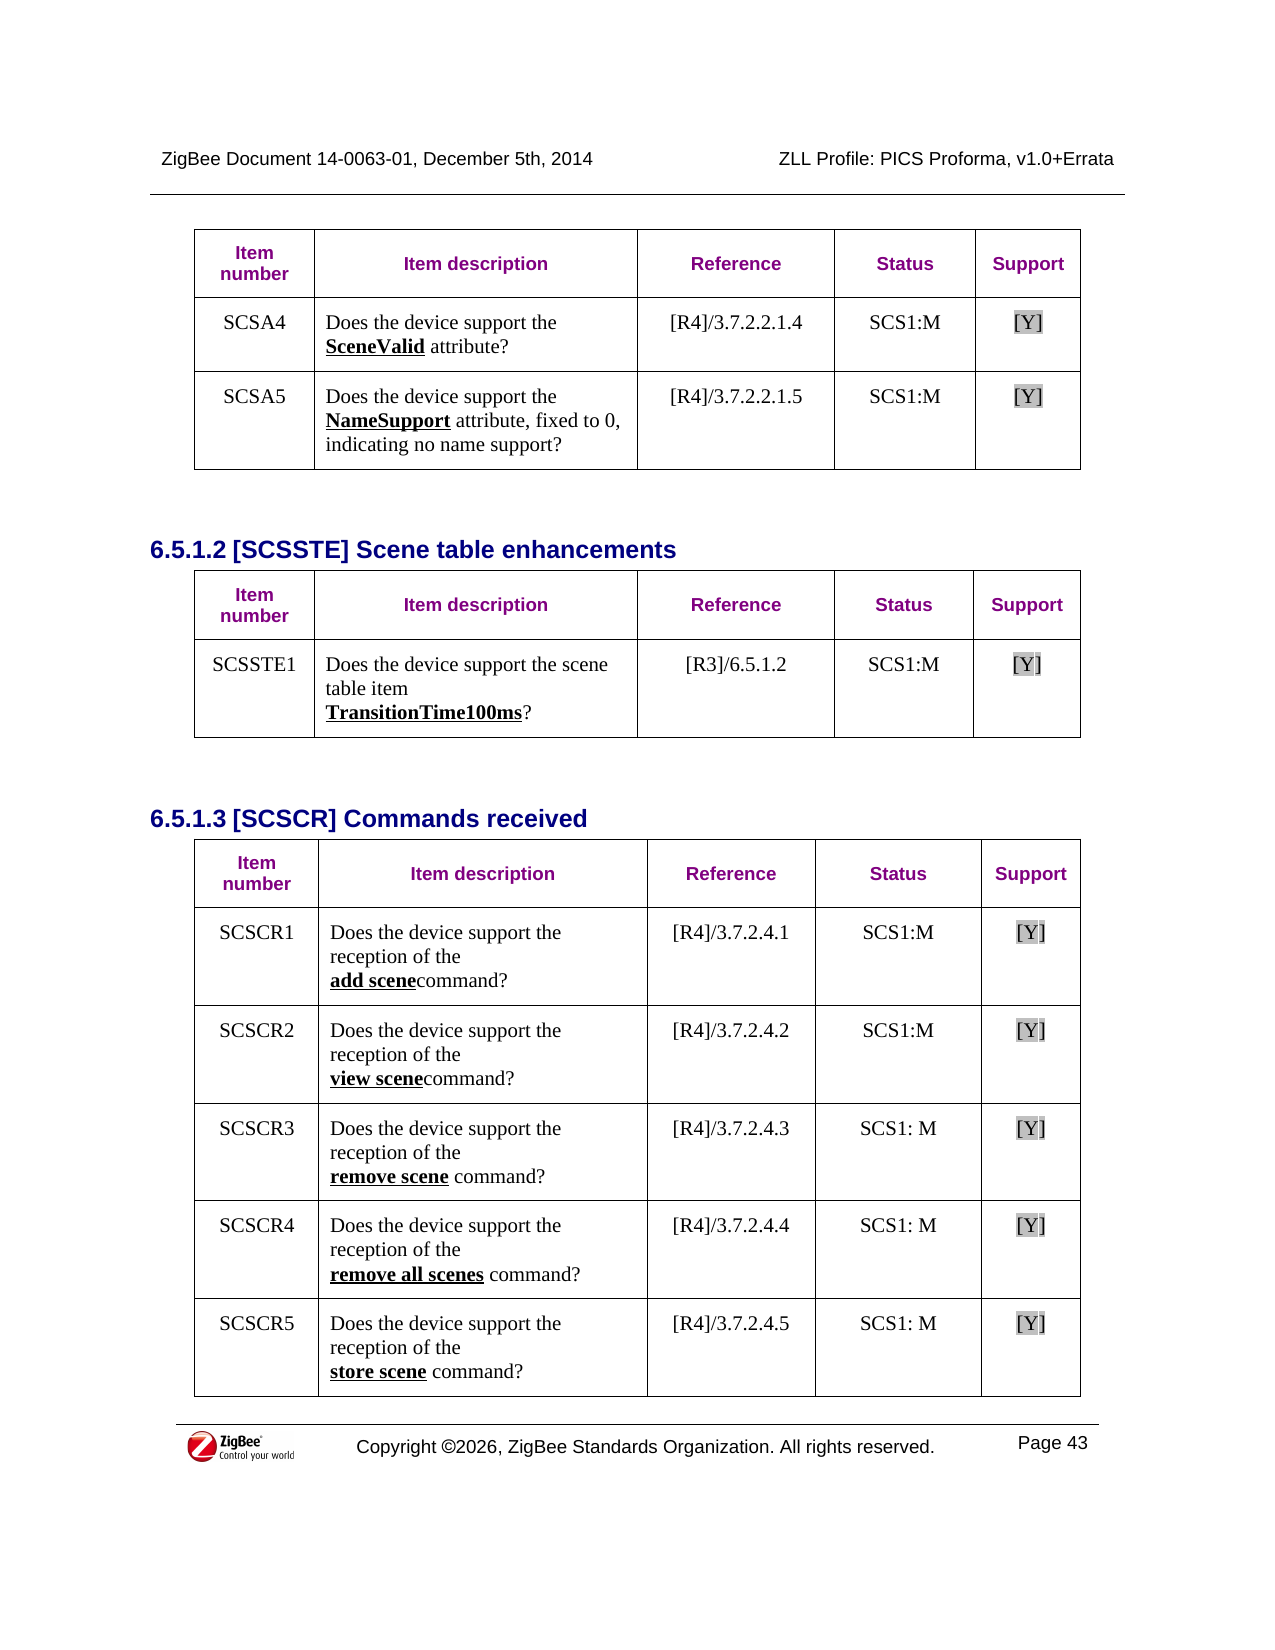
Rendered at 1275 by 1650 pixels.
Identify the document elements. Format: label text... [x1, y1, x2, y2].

table_header Status [816, 840, 981, 907]
table_cell [R4]/3.7.2.4.3 [648, 1104, 815, 1200]
table_header Item number [195, 230, 314, 297]
table_cell SCSCR1 [195, 908, 318, 1005]
title [SCSSTE] Scene table enhancements [150, 535, 1125, 564]
table_header Item description [315, 230, 637, 297]
table_header Item number [195, 840, 318, 907]
table_cell [Y] [976, 298, 1080, 371]
table_cell [R4]/3.7.2.4.4 [648, 1201, 815, 1298]
table_cell [Y] [982, 1201, 1080, 1298]
table_cell [R4]/3.7.2.4.5 [648, 1299, 815, 1396]
table_cell [R4]/3.7.2.2.1.5 [638, 372, 834, 469]
table_cell SCSCR2 [195, 1006, 318, 1103]
table_cell SCS1:M [835, 640, 973, 737]
table_cell SCS1: M [816, 1104, 981, 1200]
table_cell SCS1:M [816, 1006, 981, 1103]
table_cell [R3]/6.5.1.2 [638, 640, 834, 737]
table_cell [Y] [982, 908, 1080, 1005]
table_cell [Y] [982, 1006, 1080, 1103]
title [SCSCR] Commands received [150, 803, 1125, 832]
table_cell Does the device support the SceneValid attribute? [315, 298, 637, 371]
table_cell [R4]/3.7.2.4.2 [648, 1006, 815, 1103]
table_cell SCSSTE1 [195, 640, 314, 737]
table_cell SCSCR4 [195, 1201, 318, 1298]
table_cell SCSCR3 [195, 1104, 318, 1200]
table_cell SCS1:M [835, 372, 975, 469]
table_header Support [982, 840, 1080, 907]
table_cell Does the device support the reception of the add scenecommand? [319, 908, 647, 1005]
table_cell SCS1:M [835, 298, 975, 371]
table_header Item number [195, 571, 314, 639]
table_header Support [976, 230, 1080, 297]
table_cell [Y] [974, 640, 1080, 737]
table_header Reference [648, 840, 815, 907]
table_cell SCS1:M [816, 908, 981, 1005]
table_cell [Y] [982, 1299, 1080, 1396]
table_header Status [835, 571, 973, 639]
table_cell SCSA5 [195, 372, 314, 469]
table_cell SCSA4 [195, 298, 314, 371]
table_cell [R4]/3.7.2.2.1.4 [638, 298, 834, 371]
table_header Support [974, 571, 1080, 639]
table_cell Does the device support the reception of the remove all scenes command? [319, 1201, 647, 1298]
table_cell Does the device support the reception of the view scenecommand? [319, 1006, 647, 1103]
table_cell [R4]/3.7.2.4.1 [648, 908, 815, 1005]
table_cell [Y] [982, 1104, 1080, 1200]
table_header Reference [638, 571, 834, 639]
table_header Item description [319, 840, 647, 907]
table_cell SCS1: M [816, 1201, 981, 1298]
table_cell [Y] [976, 372, 1080, 469]
picture [187, 1431, 294, 1462]
table_cell SCSCR5 [195, 1299, 318, 1396]
table_cell Does the device support the NameSupport attribute, fixed to 0, indicating no name support? [315, 372, 637, 469]
table_cell SCS1: M [816, 1299, 981, 1396]
table_cell Does the device support the scene table item TransitionTime100ms? [315, 640, 637, 737]
table_cell Does the device support the reception of the remove scene command? [319, 1104, 647, 1200]
table_header Status [835, 230, 975, 297]
table_header Item description [315, 571, 637, 639]
table_header Reference [638, 230, 834, 297]
table_cell Does the device support the reception of the store scene command? [319, 1299, 647, 1396]
